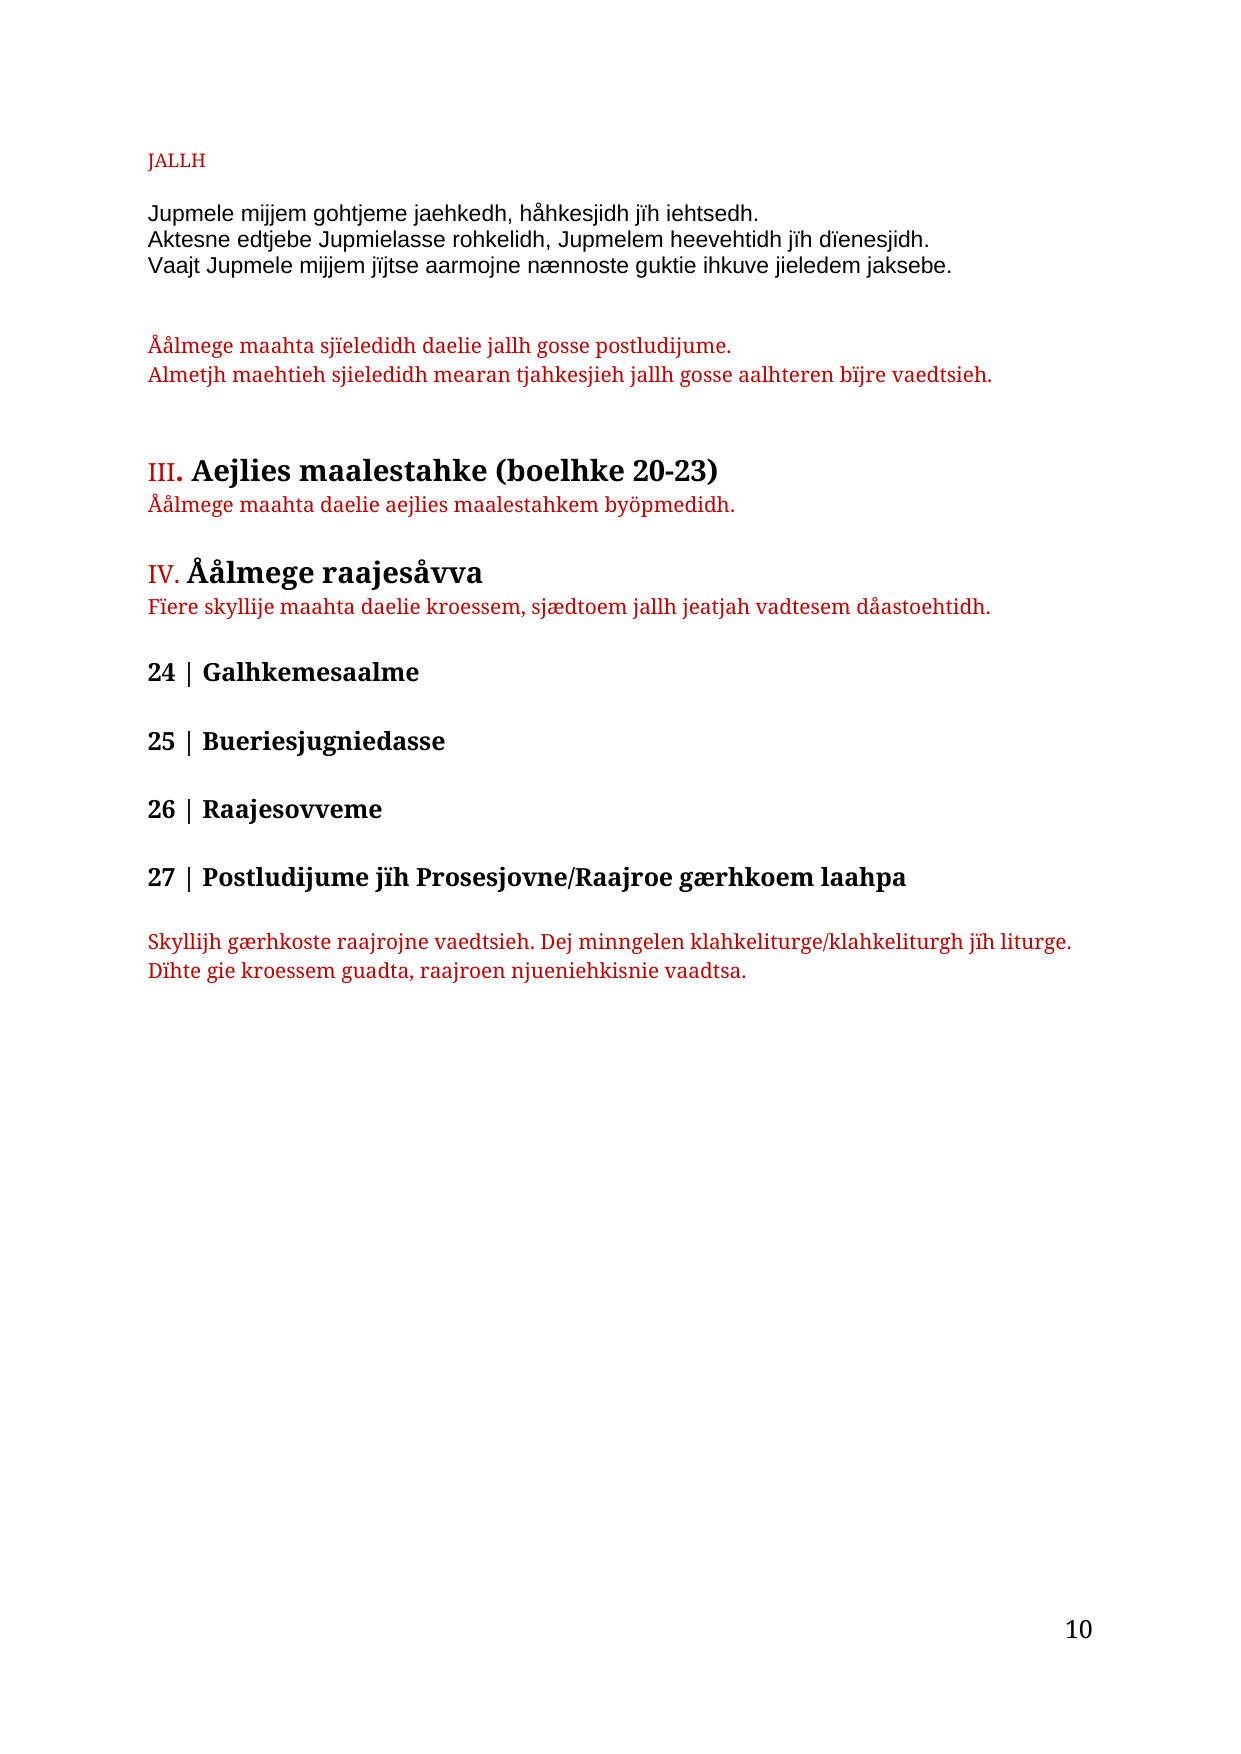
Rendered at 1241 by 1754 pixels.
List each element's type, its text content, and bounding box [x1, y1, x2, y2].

text Almetjh maehtieh sjieledidh mearan tjahkesjieh jallh gosse aalhteren bïjre vaedtsieh. [148, 360, 1093, 388]
text 25 | Bueriesjugniedasse [148, 723, 1093, 757]
text 27 | Postludijume jïh Prosesjovne/Raajroe gærhkoem laahpa [148, 859, 1093, 893]
text 24 | Galhkemesaalme [148, 655, 1093, 689]
text Åålmege maahta daelie aejlies maalestahkem byöpmedidh. [148, 490, 1093, 519]
text Skyllijh gærhkoste raajrojne vaedtsieh. Dej minngelen klahkeliturge/klahkeliturgh jïh liturge. Dïhte gie kroessem guadta, raajroen njueniehkisnie vaadtsa. [148, 927, 1093, 984]
text Jupmele mijjem gohtjeme jaehkedh, håhkesjidh jïh iehtsedh. [148, 199, 1093, 226]
text III. Aejlies maalestahke (boelhke 20-23) [148, 451, 1093, 490]
text IV. Åålmege raajesåvva [148, 553, 1093, 592]
text JALLH [148, 148, 1093, 173]
text 26 | Raajesovveme [148, 791, 1093, 825]
text Aktesne edtjebe Jupmielasse rohkelidh, Jupmelem heevehtidh jïh dïenesjidh. [148, 226, 1093, 252]
text Vaajt Jupmele mijjem jïjtse aarmojne nænnoste guktie ihkuve jieledem jaksebe. [148, 252, 1093, 278]
text Fïere skyllije maahta daelie kroessem, sjædtoem jallh jeatjah vadtesem dåastoehtidh. [148, 592, 1093, 621]
text Åålmege maahta sjïeledidh daelie jallh gosse postludijume. [148, 331, 1093, 360]
